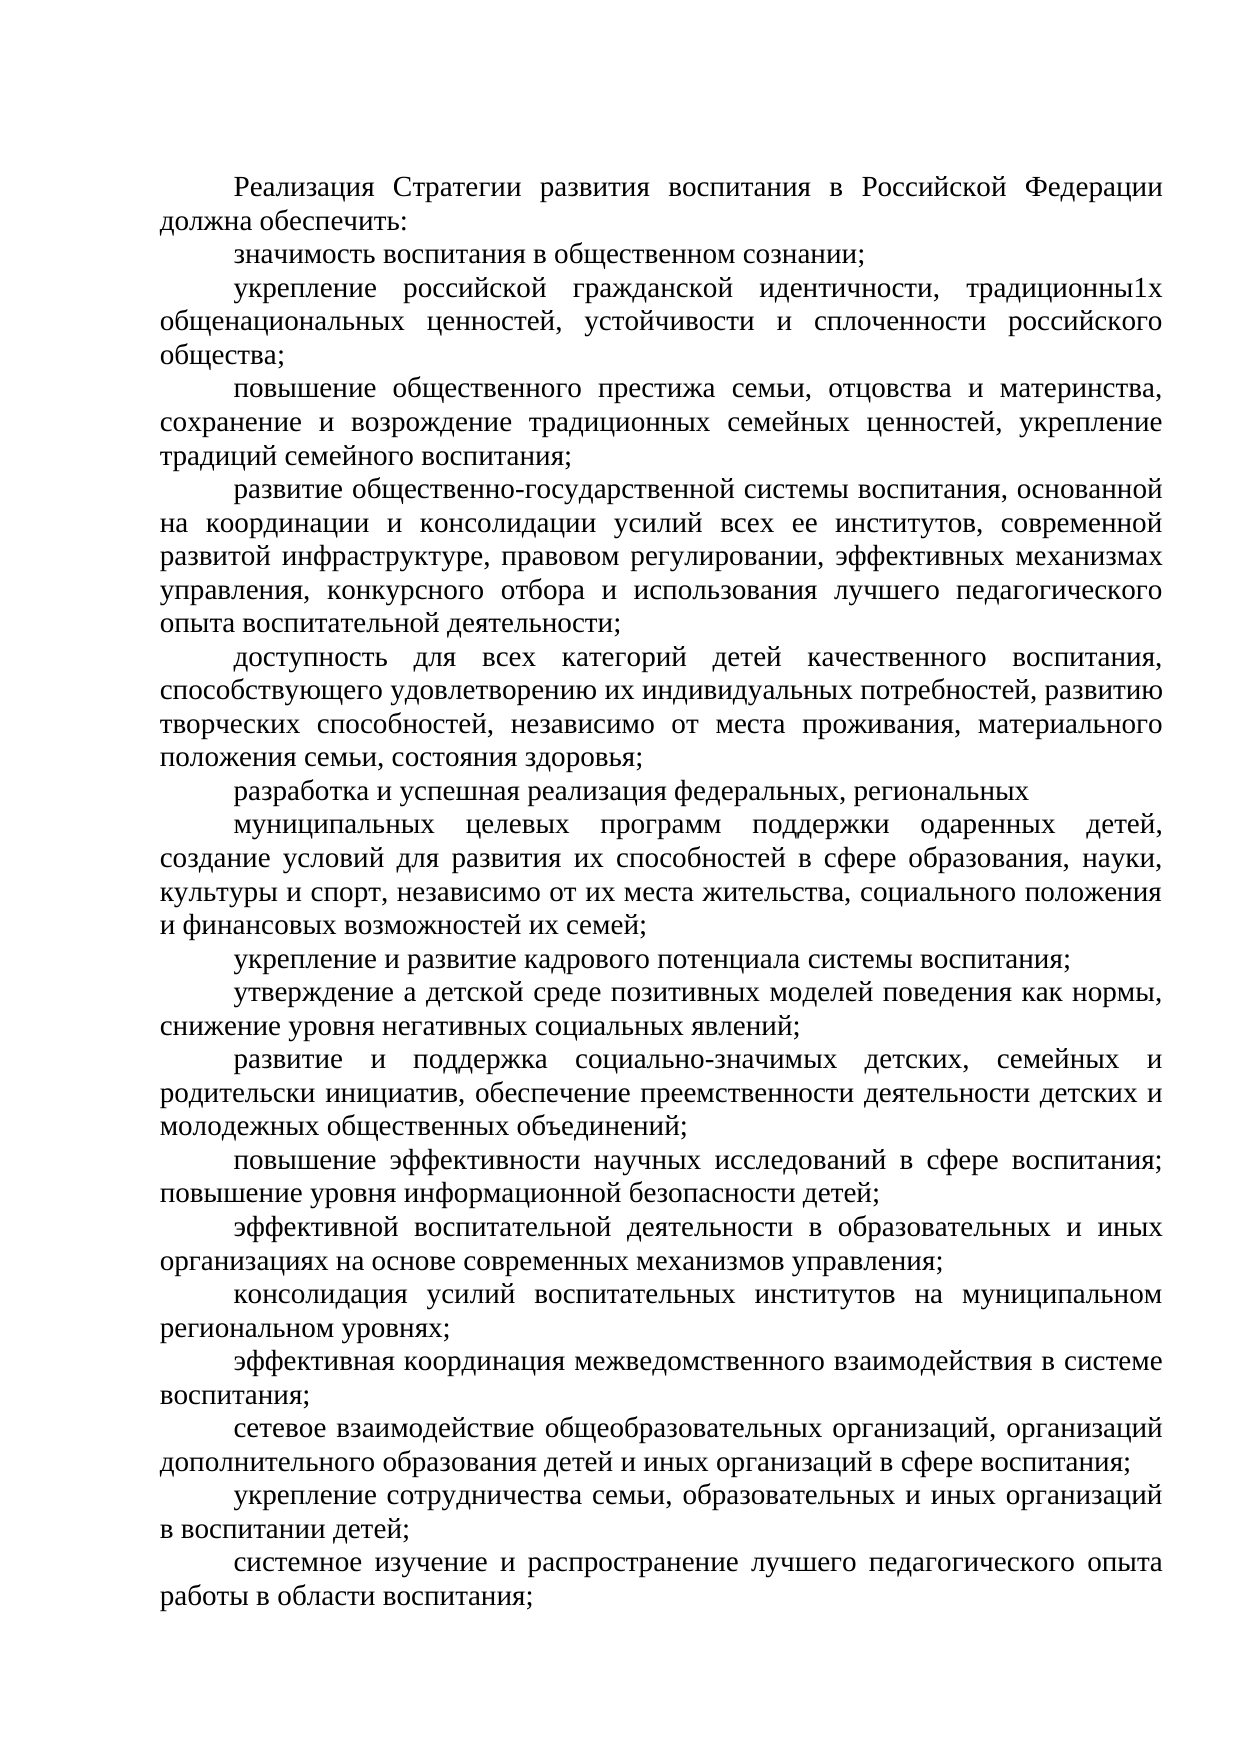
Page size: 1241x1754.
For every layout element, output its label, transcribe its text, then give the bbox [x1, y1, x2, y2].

text значимость воспитания в общественном сознании; [159, 236, 1163, 270]
text сетевое взаимодействие общеобразовательных организаций, организаций дополнительного образования детей и иных организаций в сфере воспитания; [159, 1410, 1163, 1477]
text укрепление российской гражданской идентичности, традиционны1х общенациональных ценностей, устойчивости и сплоченности российского общества; [159, 270, 1163, 371]
text повышение общественного престижа семьи, отцовства и материнства, сохранение и возрождение традиционных семейных ценностей, укрепление традиций семейного воспитания; [159, 371, 1163, 471]
text развитие общественно-государственной системы воспитания, основанной на координации и консолидации усилий всех ее институтов, современной развитой инфраструктуре, правовом регулировании, эффективных механизмах управления, конкурсного отбора и использования лучшего педагогического опыта воспитательной деятельности; [159, 471, 1163, 639]
text муниципальных целевых программ поддержки одаренных детей, создание условий для развития их способностей в сфере образования, науки, культуры и спорт, независимо от их места жительства, социального положения и финансовых возможностей их семей; [159, 807, 1163, 941]
text консолидация усилий воспитательных институтов на муниципальном региональном уровнях; [159, 1276, 1163, 1343]
text укрепление сотрудничества семьи, образовательных и иных организаций в воспитании детей; [159, 1477, 1163, 1544]
text укрепление и развитие кадрового потенциала системы воспитания; [159, 941, 1163, 974]
text доступность для всех категорий детей качественного воспитания, способствующего удовлетворению их индивидуальных потребностей, развитию творческих способностей, независимо от места проживания, материального положения семьи, состояния здоровья; [159, 639, 1163, 773]
text развитие и поддержка социально-значимых детских, семейных и родительски инициатив, обеспечение преемственности деятельности детских и молодежных общественных объединений; [159, 1041, 1163, 1142]
text повышение эффективности научных исследований в сфере воспитания; повышение уровня информационной безопасности детей; [159, 1142, 1163, 1209]
text утверждение а детской среде позитивных моделей поведения как нормы, снижение уровня негативных социальных явлений; [159, 974, 1163, 1041]
text разработка и успешная реализация федеральных, региональных [159, 773, 1163, 807]
text Реализация Стратегии развития воспитания в Российской Федерации должна обеспечить: [159, 169, 1163, 236]
text системное изучение и распространение лучшего педагогического опыта работы в области воспитания; [159, 1544, 1163, 1612]
text эффективная координация межведомственного взаимодействия в системе воспитания; [159, 1343, 1163, 1410]
text эффективной воспитательной деятельности в образовательных и иных организациях на основе современных механизмов управления; [159, 1209, 1163, 1276]
